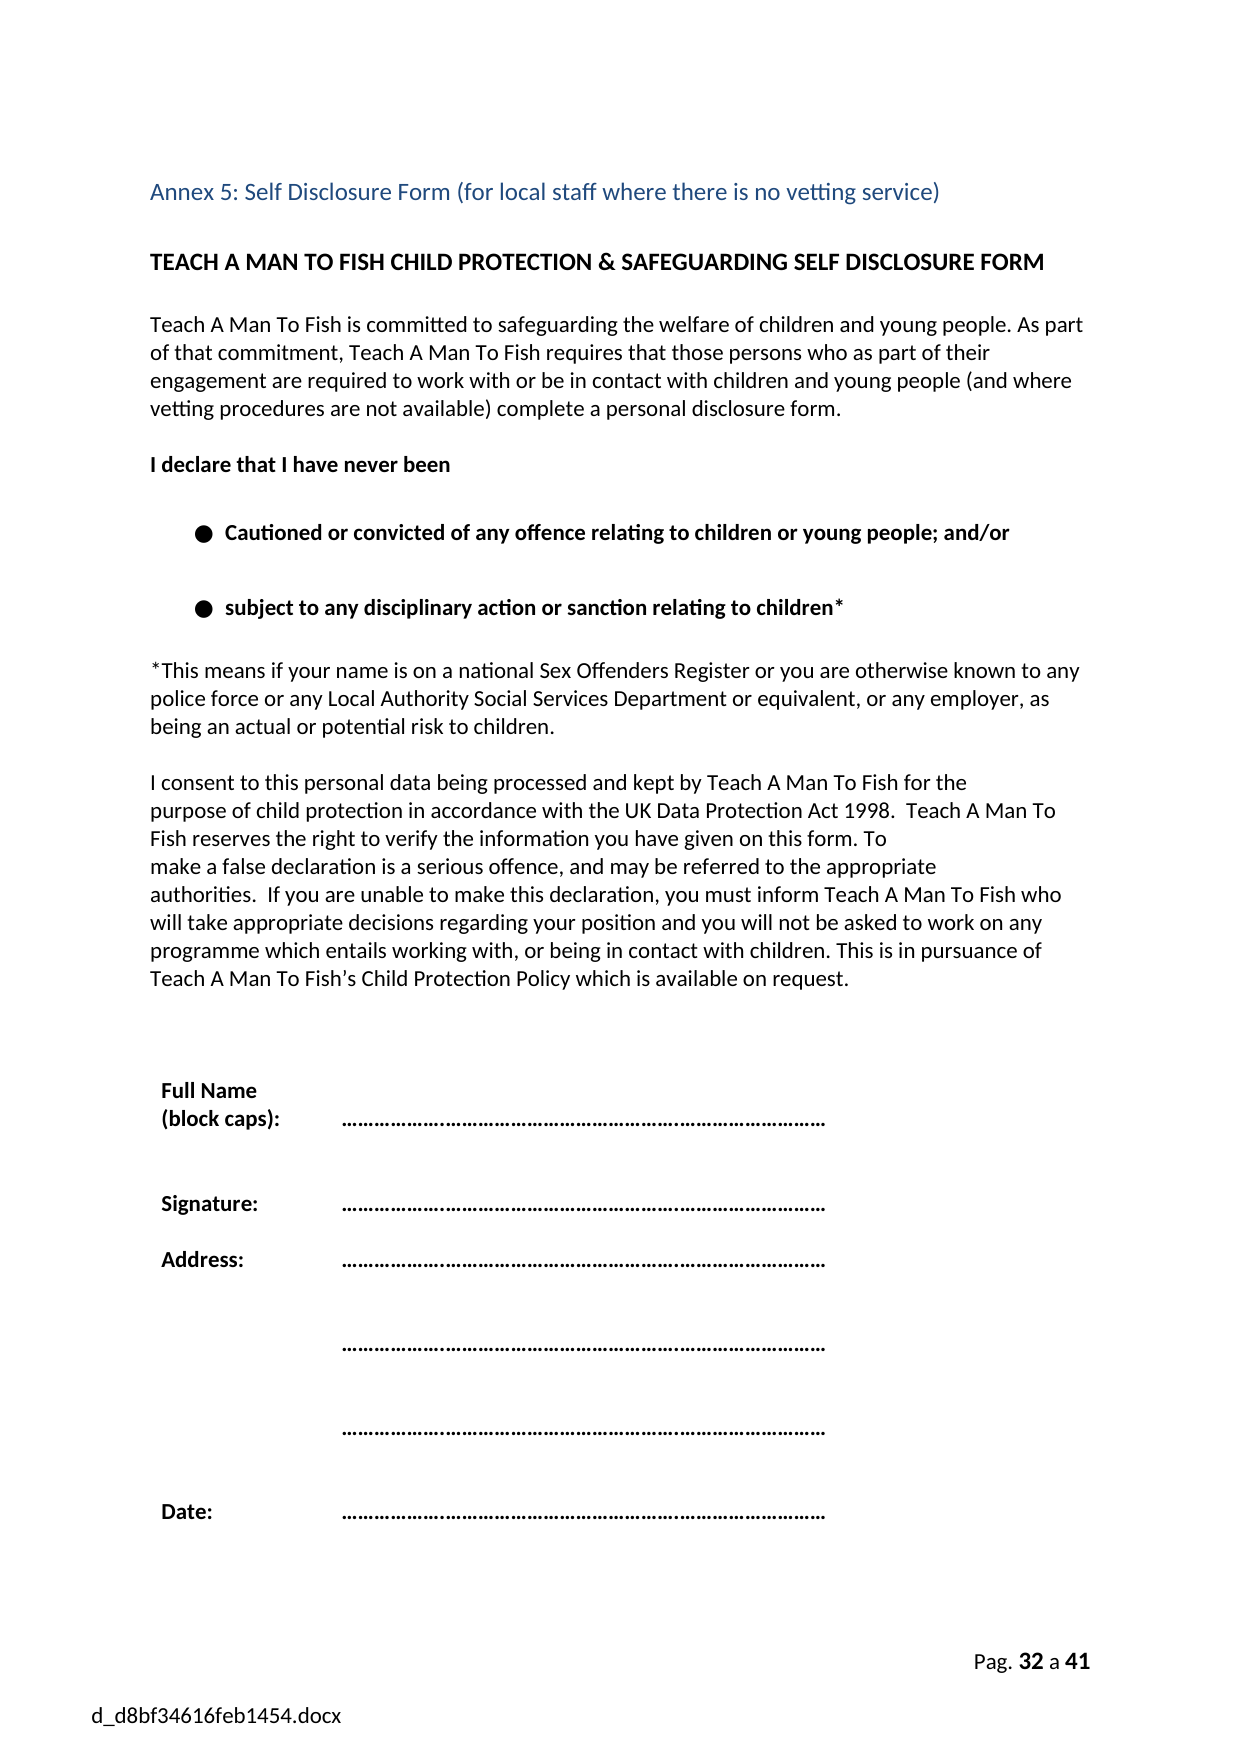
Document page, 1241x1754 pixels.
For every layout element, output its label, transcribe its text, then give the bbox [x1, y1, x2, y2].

table_header Full Name (block caps): [150, 1077, 330, 1161]
table_cell ……………….…………………………………….……………………… [330, 1161, 1121, 1245]
text authorities. If you are unable to make this declaration, you must inform Teach A Man To Fish who will take appropriate decisions regarding your position and you will not be asked to work on any programme which entails working with, or being in contact with children. This is in pursuance of Teach A Man To Fish’s Child Protection Policy which is available on request. [150, 880, 1090, 992]
table_cell Signature: [150, 1161, 330, 1245]
list subject to any disciplinary action or sanction relating to children* [194, 581, 1090, 628]
text Teach A Man To Fish is committed to safeguarding the welfare of children and young people. As part of that commitment, Teach A Man To Fish requires that those persons who as part of their engagement are required to work with or be in contact with children and young people (and where vetting procedures are not available) complete a personal disclosure form. [150, 310, 1090, 422]
text *This means if your name is on a national Sex Offenders Register or you are otherwise known to any police force or any Local Authority Social Services Department or equivalent, or any employer, as being an actual or potential risk to children. [150, 656, 1090, 740]
text purpose of child protection in accordance with the UK Data Protection Act 1998. Teach A Man To Fish reserves the right to verify the information you have given on this form. To [150, 796, 1090, 852]
table_cell Date: [150, 1469, 330, 1553]
table_cell Address: [150, 1245, 330, 1469]
text I consent to this personal data being processed and kept by Teach A Man To Fish for the [150, 768, 1090, 796]
list Cautioned or convicted of any offence relating to children or young people; and/or [194, 506, 1090, 553]
table_cell ……………….…………………………………….……………………… [330, 1469, 1121, 1553]
subtitle Annex 5: Self Disclosure Form (for local staff where there is no vetting service) [150, 177, 1090, 207]
table_cell ……………….…………………………………….……………………… ……………….…………………………………….……………………… ……………….…………………………………….……………………… [330, 1245, 1121, 1469]
table_header ……………….…………………………………….……………………… [330, 1077, 1121, 1161]
text I declare that I have never been [150, 450, 1090, 478]
text make a false declaration is a serious offence, and may be referred to the appropriate [150, 852, 1090, 880]
text TEACH A MAN TO FISH CHILD PROTECTION & SAFEGUARDING SELF DISCLOSURE FORM [150, 247, 1090, 277]
